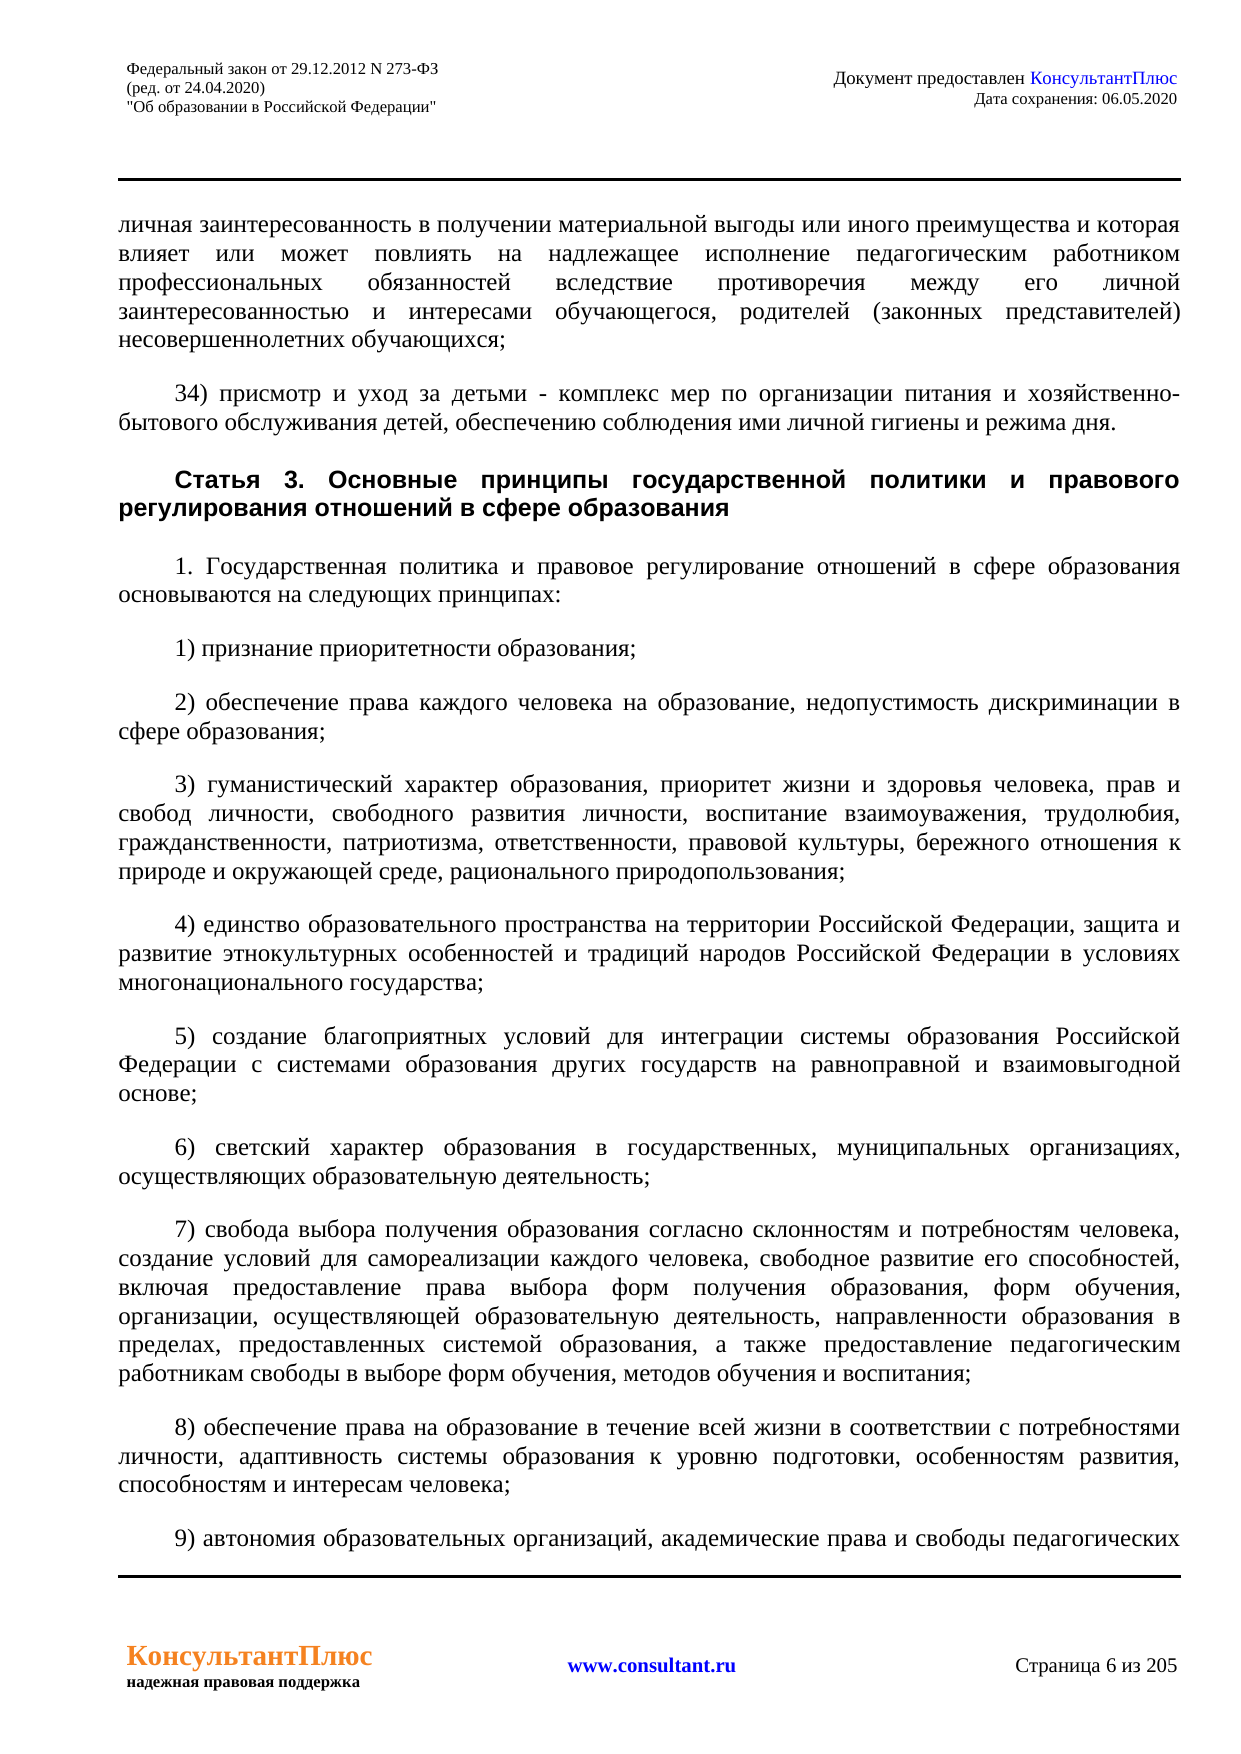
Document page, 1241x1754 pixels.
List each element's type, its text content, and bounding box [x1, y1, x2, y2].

text 8) обеспечение права на образование в течение всей жизни в соответствии с потребностями личности, адаптивность системы образования к уровню подготовки, особенностям развития, способностям и интересам человека; [118, 1412, 1181, 1498]
text 2) обеспечение права каждого человека на образование, недопустимость дискриминации в сфере образования; [118, 687, 1181, 744]
text 5) создание благоприятных условий для интеграции системы образования Российской Федерации с системами образования других государств на равноправной и взаимовыгодной основе; [118, 1021, 1181, 1107]
text 34) присмотр и уход за детьми - комплекс мер по организации питания и хозяйственно-бытового обслуживания детей, обеспечению соблюдения ими личной гигиены и режима дня. [118, 378, 1181, 436]
text 1) признание приоритетности образования; [118, 633, 1181, 662]
text 6) светский характер образования в государственных, муниципальных организациях, осуществляющих образовательную деятельность; [118, 1132, 1181, 1189]
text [118, 1523, 1181, 1552]
text 1. Государственная политика и правовое регулирование отношений в сфере образования основываются на следующих принципах: [118, 551, 1181, 608]
text 3) гуманистический характер образования, приоритет жизни и здоровья человека, прав и свобод личности, свободного развития личности, воспитание взаимоуважения, трудолюбия, гражданственности, патриотизма, ответственности, правовой культуры, бережного отношения к природе и окружающей среде, рационального природопользования; [118, 769, 1181, 884]
title Статья 3. Основные принципы государственной политики и правового регулирования отношений в сфере образования [118, 464, 1181, 522]
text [118, 209, 1181, 353]
text 4) единство образовательного пространства на территории Российской Федерации, защита и развитие этнокультурных особенностей и традиций народов Российской Федерации в условиях многонационального государства; [118, 909, 1181, 996]
text 7) свобода выбора получения образования согласно склонностям и потребностям человека, создание условий для самореализации каждого человека, свободное развитие его способностей, включая предоставление права выбора форм получения образования, форм обучения, организации, осуществляющей образовательную деятельность, направленности образования в пределах, предоставленных системой образования, а также предоставление педагогическим работникам свободы в выборе форм обучения, методов обучения и воспитания; [118, 1214, 1181, 1387]
